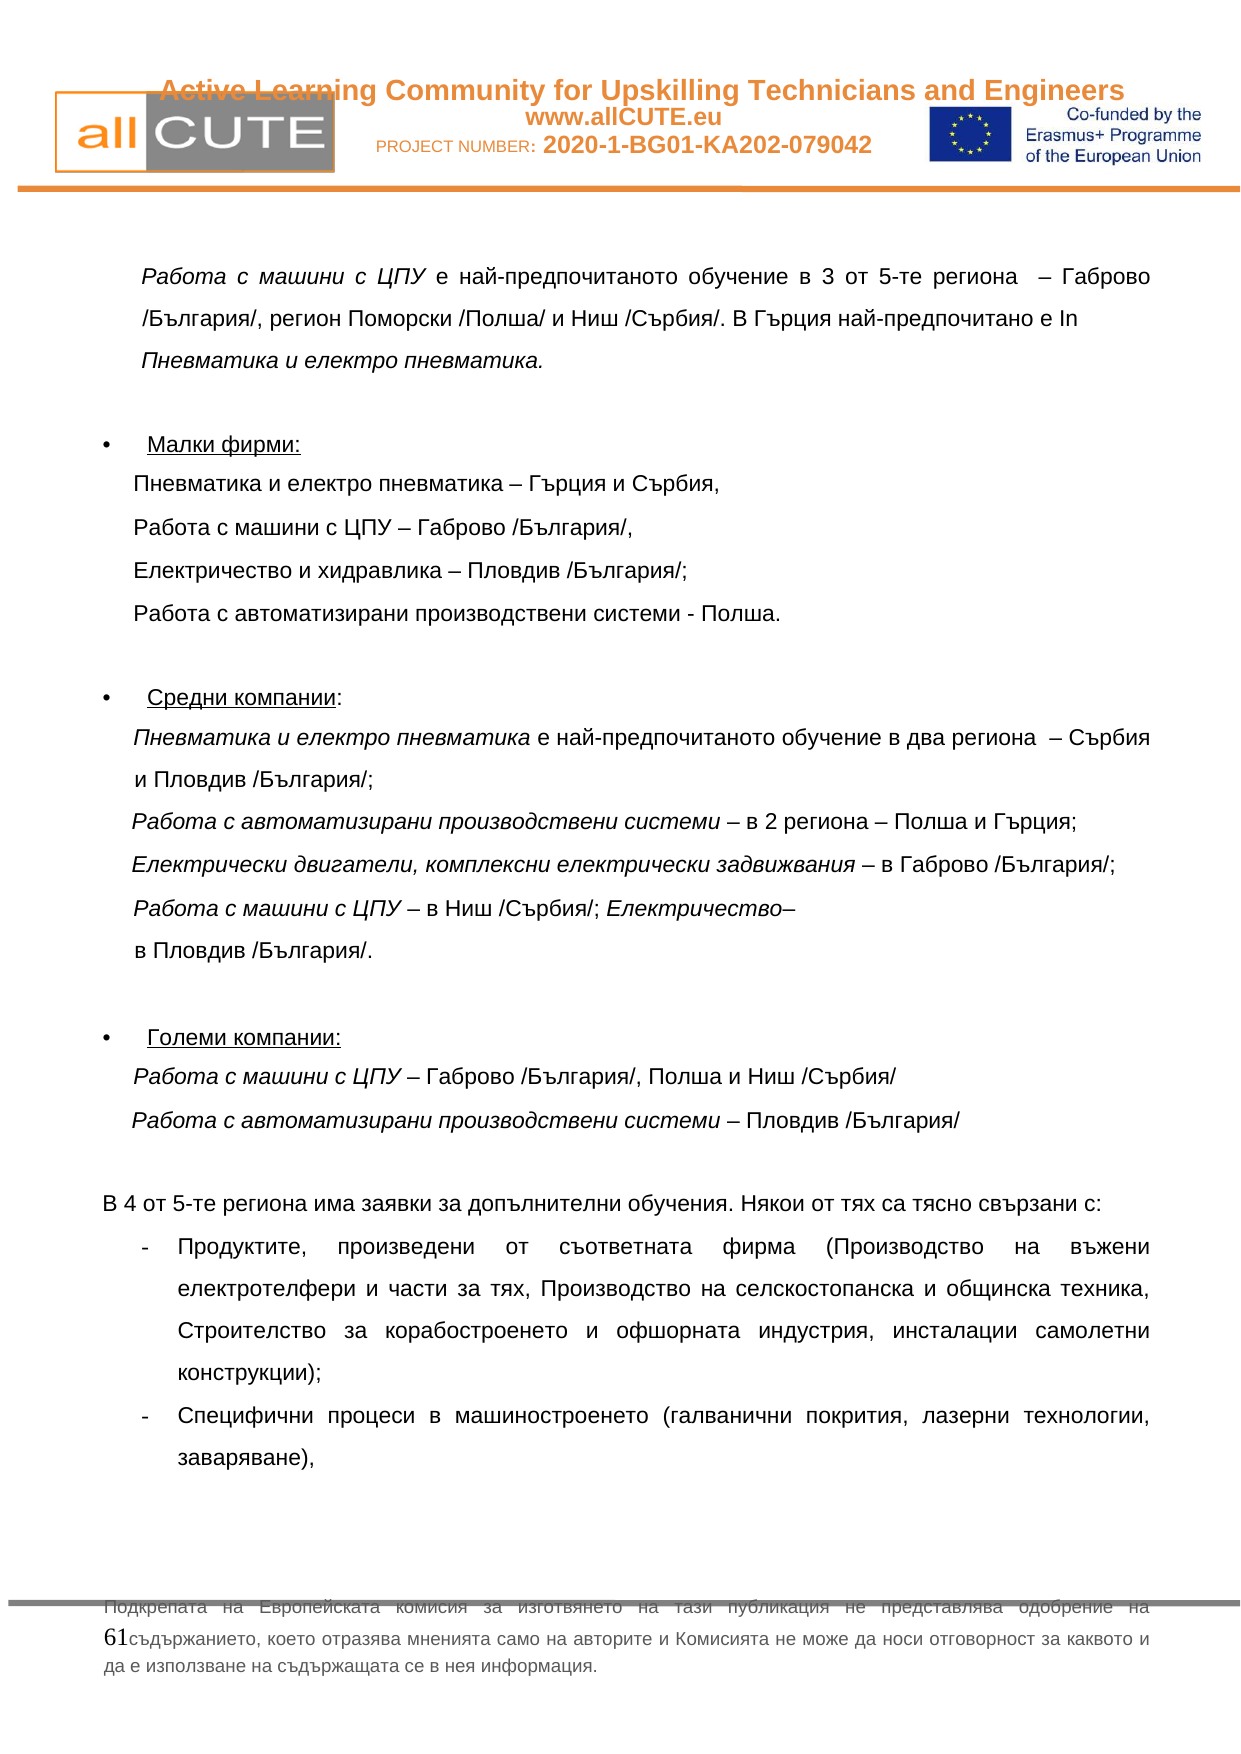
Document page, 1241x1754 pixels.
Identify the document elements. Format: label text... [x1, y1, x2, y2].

picture [912, 91, 1215, 177]
picture [55, 91, 335, 173]
text Работа с машини с ЦПУ е най-предпочитаното обучение в 3 от 5-те региона – Габрово /България/, регион Поморски /Полша/ и Ниш /Сърбия/. В Гърция най-предпочитано е In [141, 263, 1151, 331]
picture [963, 91, 970, 98]
list Малки фирми: [102, 431, 1151, 457]
text Работа с автоматизирани производствени системи – в 2 региона – Полша и Гърция; [131, 808, 1151, 834]
picture [1026, 91, 1033, 97]
text В 4 от 5-те региона има заявки за допълнителни обучения. Някои от тях са тясно свързани с: [102, 1189, 1151, 1216]
list Големи компании: [102, 1024, 1151, 1050]
text Пневматика и електро пневматика. [141, 347, 1151, 374]
list Средни компании: [102, 684, 1151, 710]
text Електричество и хидравлика – Пловдив /България/; [133, 557, 1151, 583]
text Пневматика и електро пневматика – Гърция и Сърбия, [133, 470, 1151, 497]
list Специфични процеси в машиностроенето (галванични покрития, лазерни технологии, заваряване), [141, 1402, 1151, 1470]
text Пневматика и електро пневматика е най-предпочитаното обучение в два региона – Сърбия и Пловдив /България/; [133, 723, 1151, 792]
text Работа с автоматизирани производствени системи - Полша. [133, 600, 1151, 627]
text Електрически двигатели, комплексни електрически задвижвания – в Габрово /България/; [131, 851, 1151, 878]
text Работа с машини с ЦПУ – Габрово /България/, Полша и Ниш /Сърбия/ [133, 1063, 1151, 1090]
text Работа с автоматизирани производствени системи – Пловдив /България/ [131, 1107, 1151, 1133]
text Работа с машини с ЦПУ – в Ниш /Сърбия/; Електричество– в Пловдив /България/. [133, 895, 795, 963]
list Продуктите, произведени от съответната фирма (Производство на въжени електротелфери и части за тях, Производство на селскостопанска и общинска техника, Строителство за корабостроенето и офшорната индустрия, инсталации самолетни конструкции); [141, 1233, 1151, 1386]
text Работа с машини с ЦПУ – Габрово /България/, [133, 514, 1151, 540]
